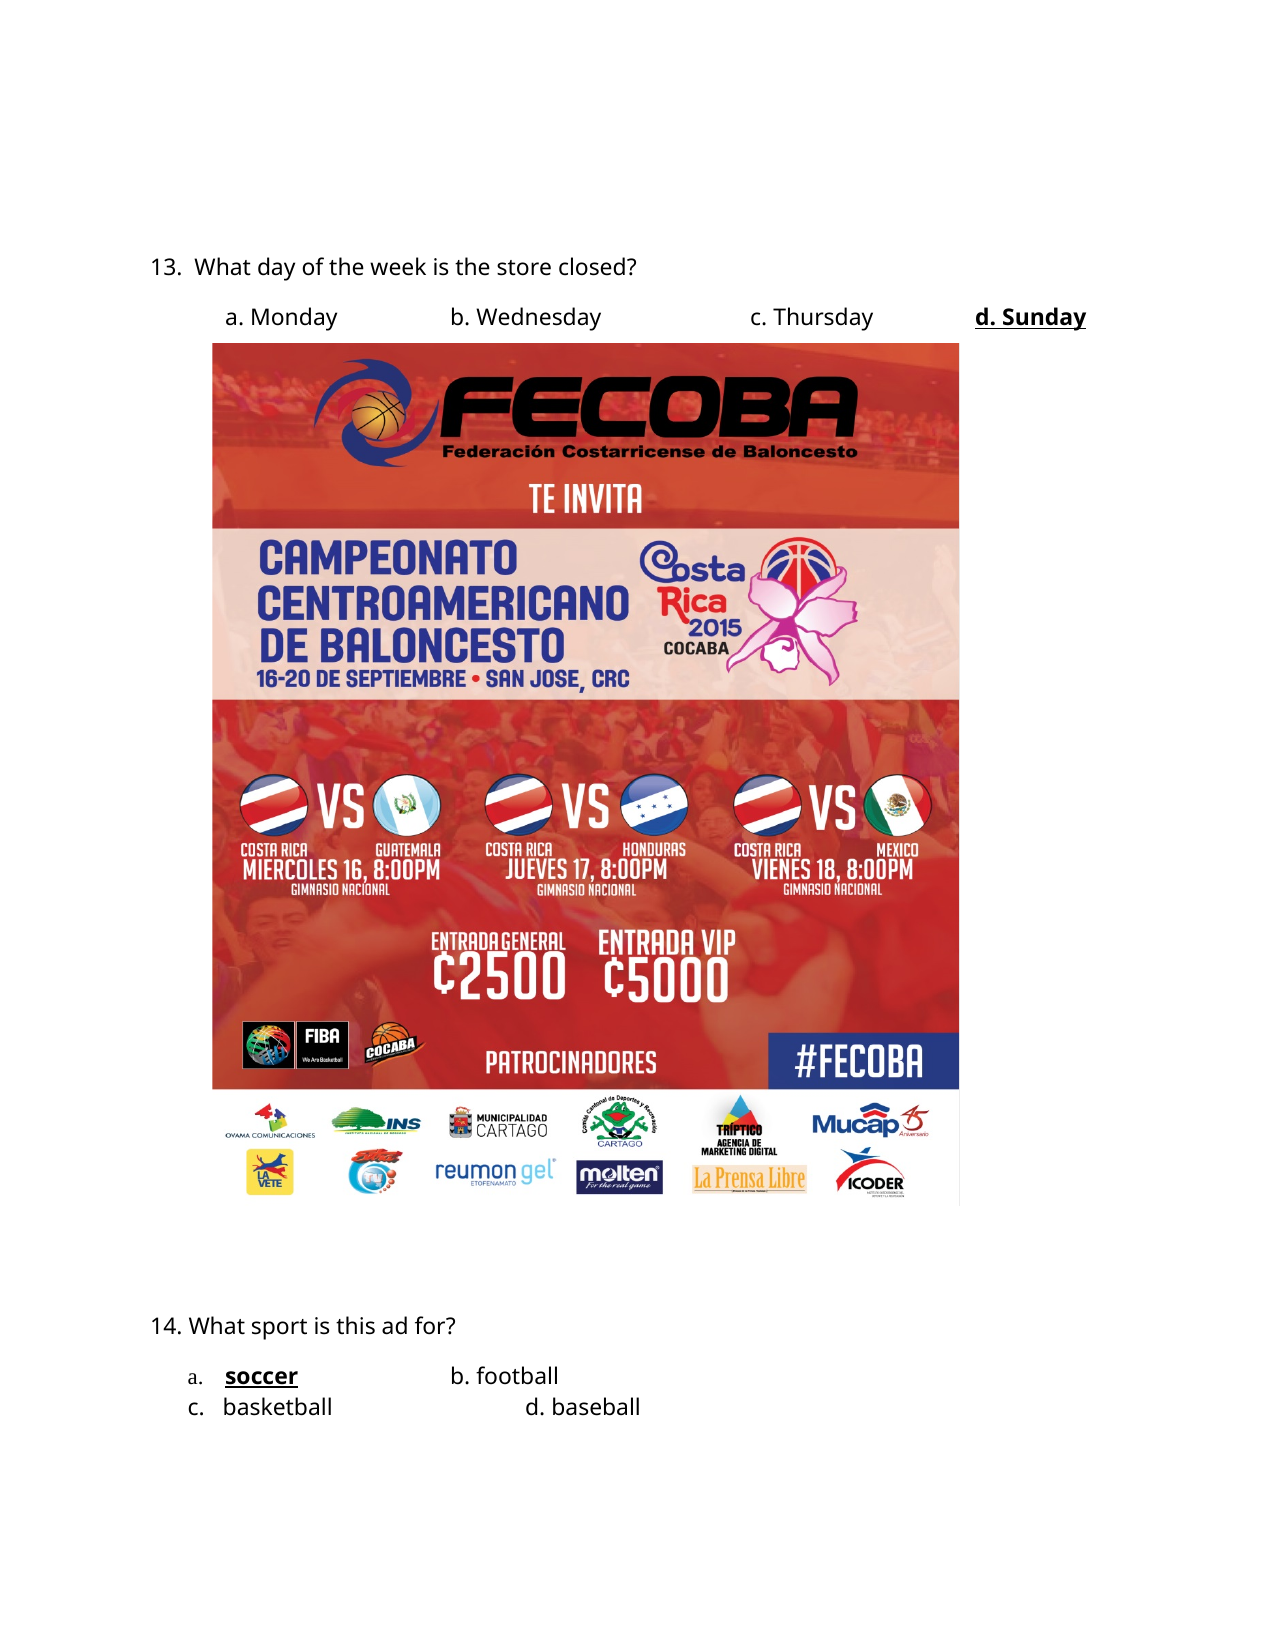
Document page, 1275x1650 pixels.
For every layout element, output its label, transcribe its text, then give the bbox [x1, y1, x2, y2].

list soccer b. football [187, 1360, 1125, 1391]
text 13. What day of the week is the store closed? [150, 251, 1125, 282]
text c. basketball d. baseball [187, 1391, 1125, 1422]
text 14. What sport is this ad for? [150, 1309, 1125, 1341]
text a. Monday b. Wednesday c. Thursday d. Sunday [150, 301, 1125, 332]
picture [212, 343, 960, 1206]
